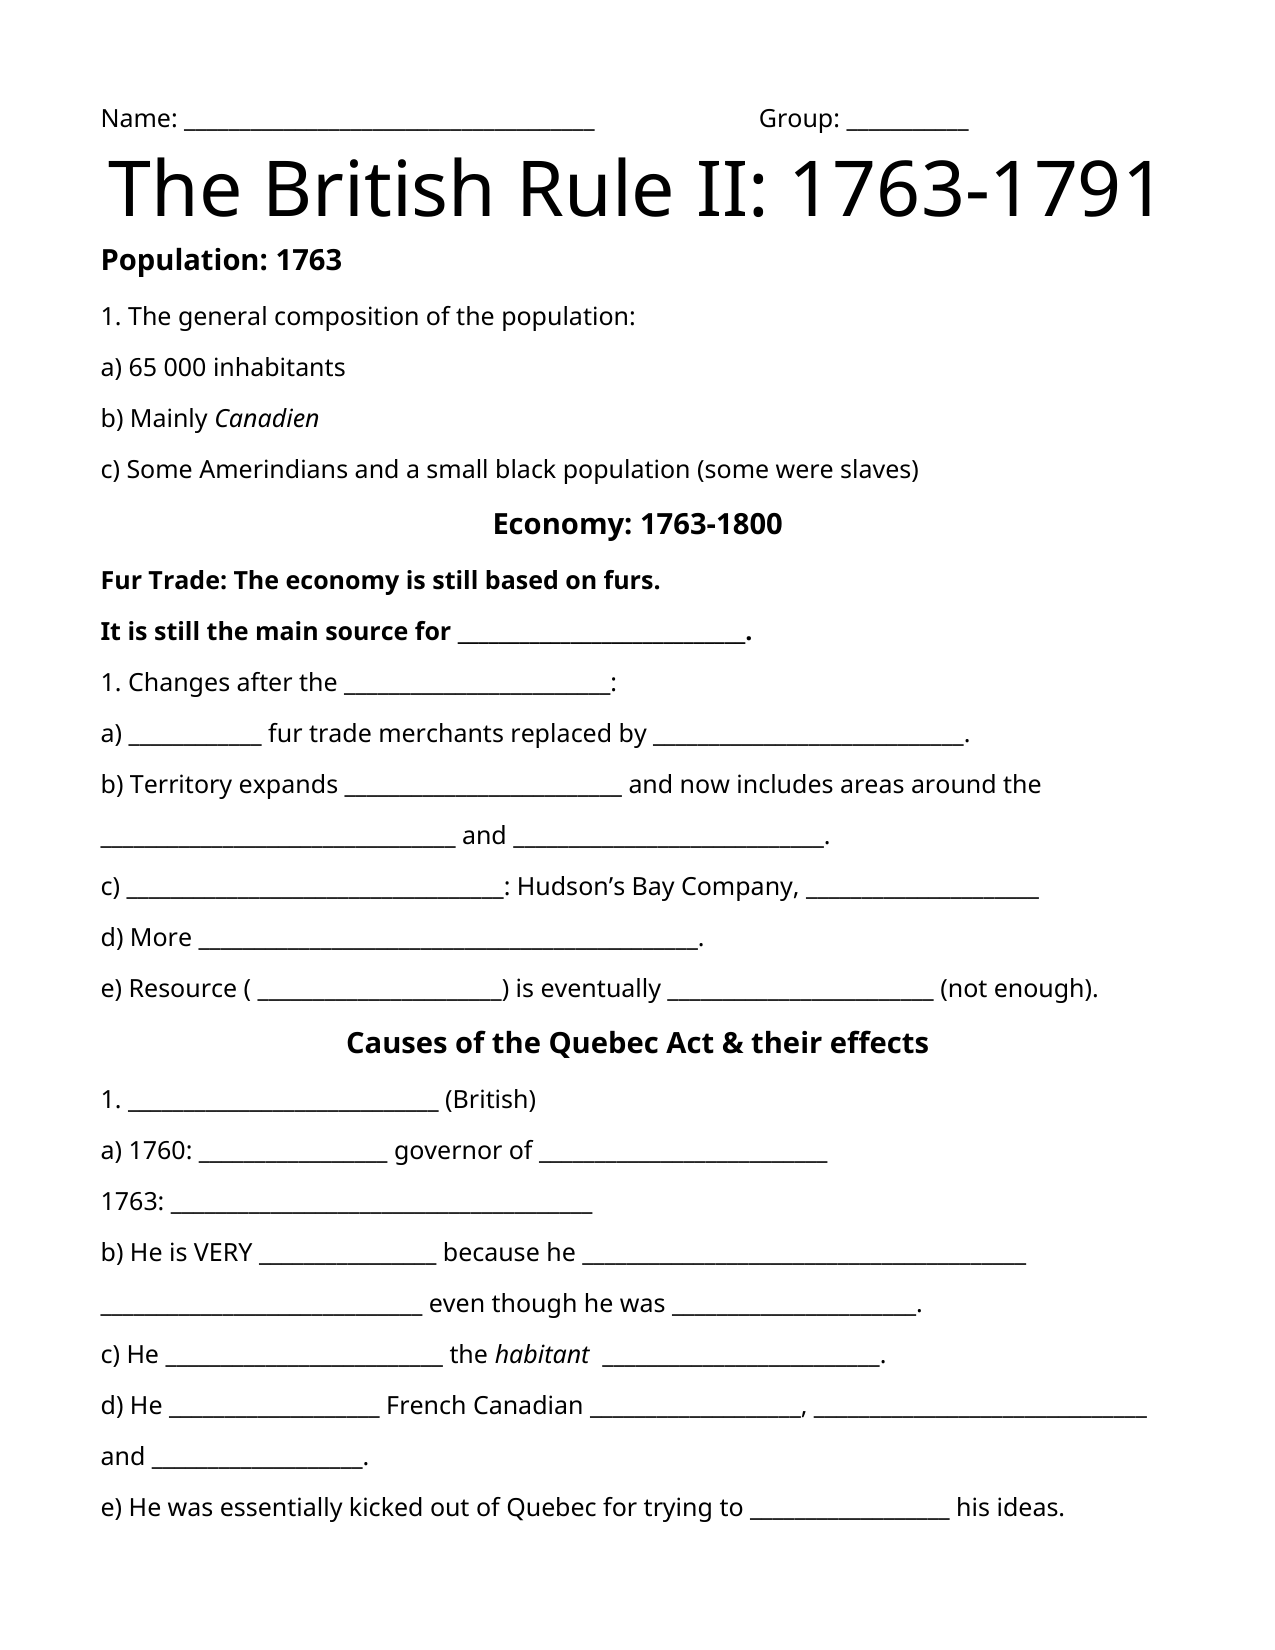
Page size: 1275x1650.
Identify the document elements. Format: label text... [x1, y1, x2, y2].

text Name: _____________________________________ Group: ___________ [100, 100, 1174, 134]
text b) He is VERY ________________ because he ________________________________________ [100, 1234, 1174, 1269]
text c) __________________________________: Hudson’s Bay Company, _____________________ [100, 869, 1174, 903]
text The British Rule II: 1763-1791 [100, 134, 1174, 239]
text a) ____________ fur trade merchants replaced by ____________________________. [100, 716, 1174, 750]
text 1. ____________________________ (British) [100, 1081, 1174, 1116]
text b) Mainly Canadien [100, 401, 1174, 435]
text b) Territory expands _________________________ and now includes areas around the ________________________________ and ____________________________. [100, 767, 1174, 852]
text a) 1760: _________________ governor of __________________________ [100, 1132, 1174, 1167]
text d) More _____________________________________________. [100, 920, 1174, 954]
text 1. The general composition of the population: [100, 299, 1174, 333]
text Causes of the Quebec Act & their effects [100, 1022, 1174, 1062]
text a) 65 000 inhabitants [100, 350, 1174, 384]
text Fur Trade: The economy is still based on furs. [100, 563, 1174, 597]
text 1. Changes after the ________________________: [100, 665, 1174, 699]
text _____________________________ even though he was ______________________. [100, 1286, 1174, 1320]
text It is still the main source for ____________________________. [100, 614, 1174, 648]
text c) He _________________________ the habitant _________________________. [100, 1337, 1174, 1371]
text Economy: 1763-1800 [100, 503, 1174, 543]
text c) Some Amerindians and a small black population (some were slaves) [100, 452, 1174, 486]
text 1763: ______________________________________ [100, 1183, 1174, 1218]
text d) He ___________________ French Canadian ___________________, ______________________________ and ___________________. [100, 1388, 1174, 1473]
text e) He was essentially kicked out of Quebec for trying to __________________ his ideas. [100, 1490, 1174, 1524]
text e) Resource ( ______________________) is eventually ________________________ (not enough). [100, 971, 1174, 1005]
text Population: 1763 [100, 239, 1174, 279]
